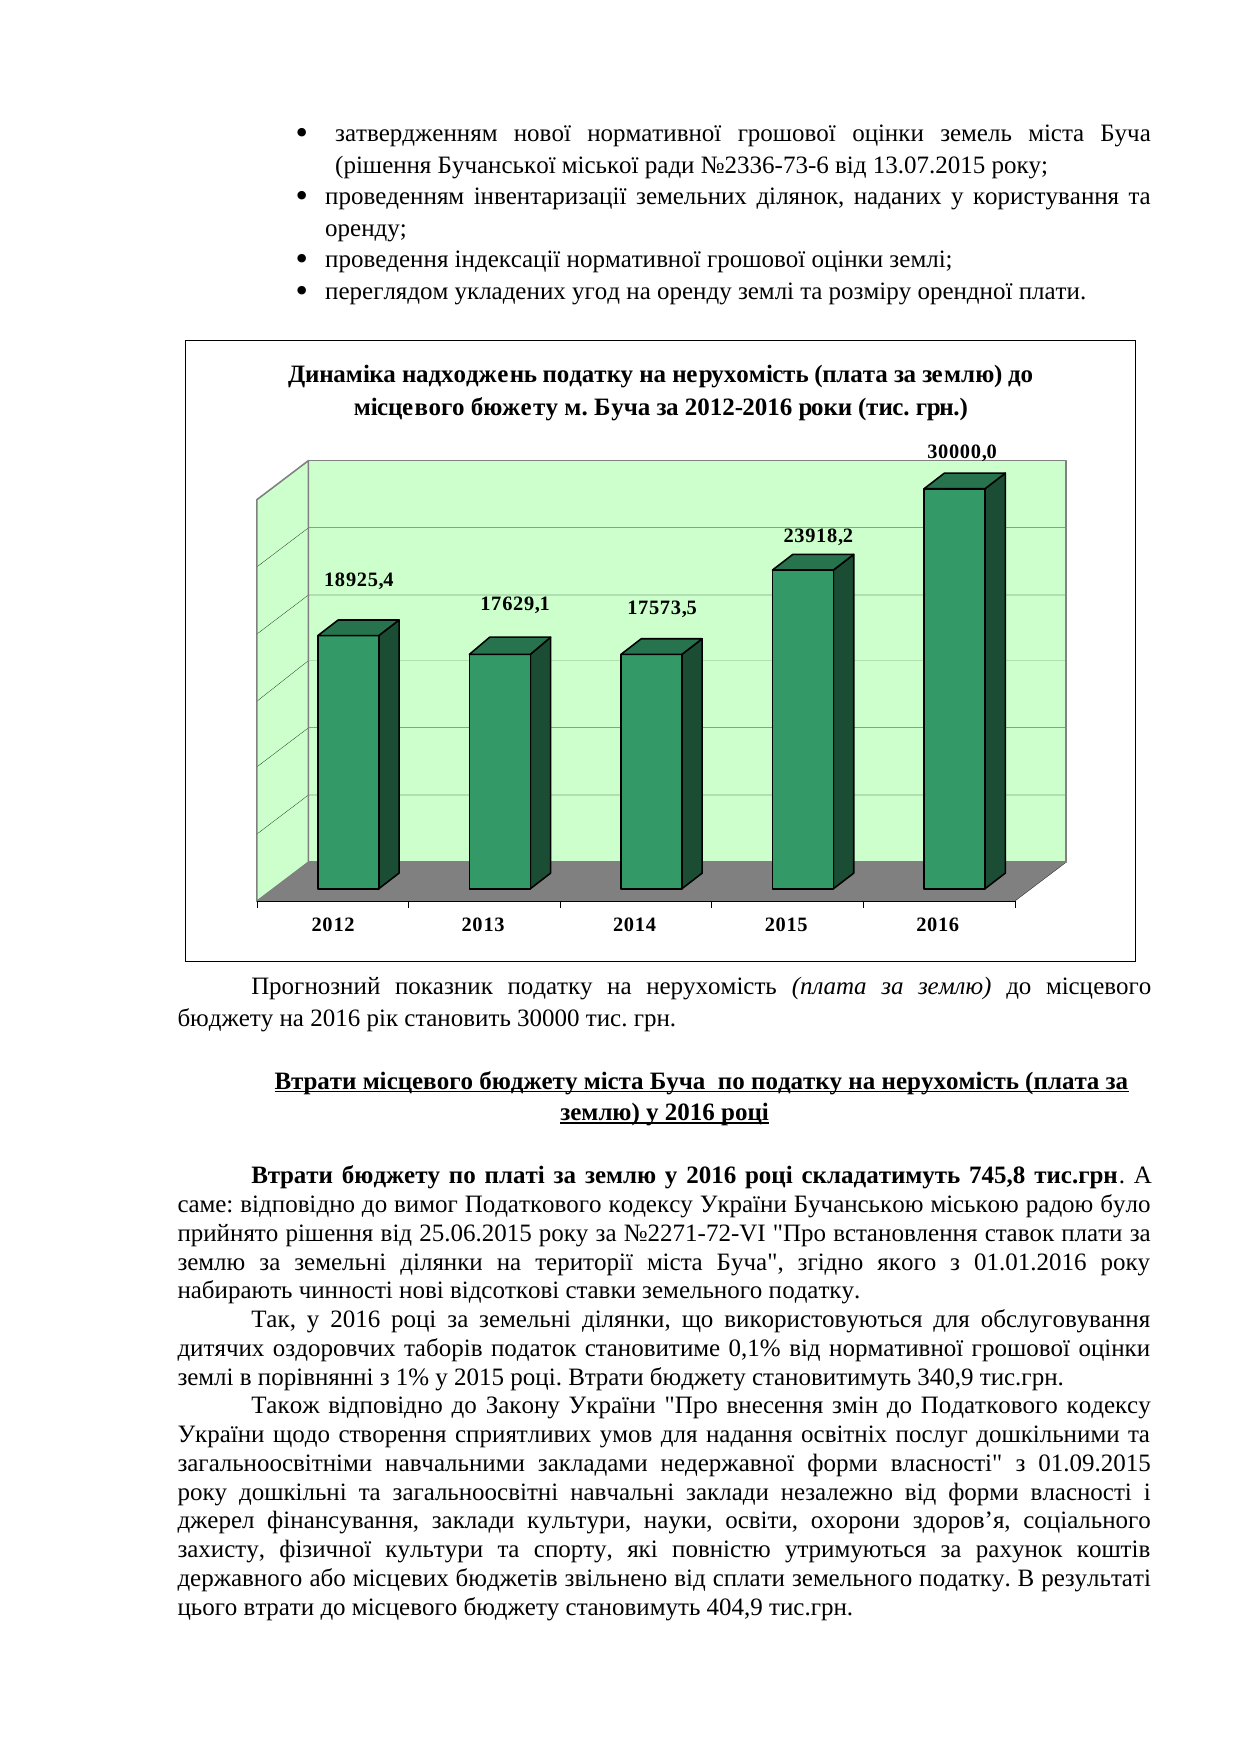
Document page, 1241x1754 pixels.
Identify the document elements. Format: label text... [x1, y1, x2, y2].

list проведенням інвентаризації земельних ділянок, наданих у користування та оренду; [297, 181, 1152, 242]
list затвердженням нової нормативної грошової оцінки земель міста Буча (рішення Бучанської міської ради №2336-73-6 від 13.07.2015 року; [297, 118, 1152, 178]
text Так, у 2016 році за земельні ділянки, що використовуються для обслуговування дитячих оздоровчих таборів податок становитиме 0,1% від нормативної грошової оцінки землі в порівнянні з 1% у 2015 році. Втрати бюджету становитимуть 340,9 тис.грн. [177, 1304, 1152, 1391]
list переглядом укладених угод на оренду землі та розміру орендної плати. [297, 276, 1152, 305]
list проведення індексації нормативної грошової оцінки землі; [297, 244, 1152, 273]
text Прогнозний показник податку на нерухомість (плата за землю) до місцевого бюджету на 2016 рік становить 30000 тис. грн. [177, 971, 1152, 1031]
text Втрати місцевого бюджету міста Буча по податку на нерухомість (плата за землю) у 2016 році [177, 1066, 1152, 1126]
text Також відповідно до Закону України "Про внесення змін до Податкового кодексу України щодо створення сприятливих умов для надання освітніх послуг дошкільними та загальноосвітніми навчальними закладами недержавної форми власності" з 01.09.2015 року дошкільні та загальноосвітні навчальні заклади незалежно від форми власності і джерел фінансування, заклади культури, науки, освіти, охорони здоров’я, соціального захисту, фізичної культури та спорту, які повністю утримуються за рахунок коштів державного або місцевих бюджетів звільнено від сплати земельного податку. В результаті цього втрати до місцевого бюджету становимуть 404,9 тис.грн. [177, 1391, 1152, 1621]
text Втрати бюджету по платі за землю у 2016 році складатимуть 745,8 тис.грн. А саме: відповідно до вимог Податкового кодексу України Бучанською міською радою було прийнято рішення від 25.06.2015 року за №2271-72-VI "Про встановлення ставок плати за землю за земельні ділянки на території міста Буча", згідно якого з 01.01.2016 року набирають чинності нові відсоткові ставки земельного податку. [177, 1161, 1152, 1304]
